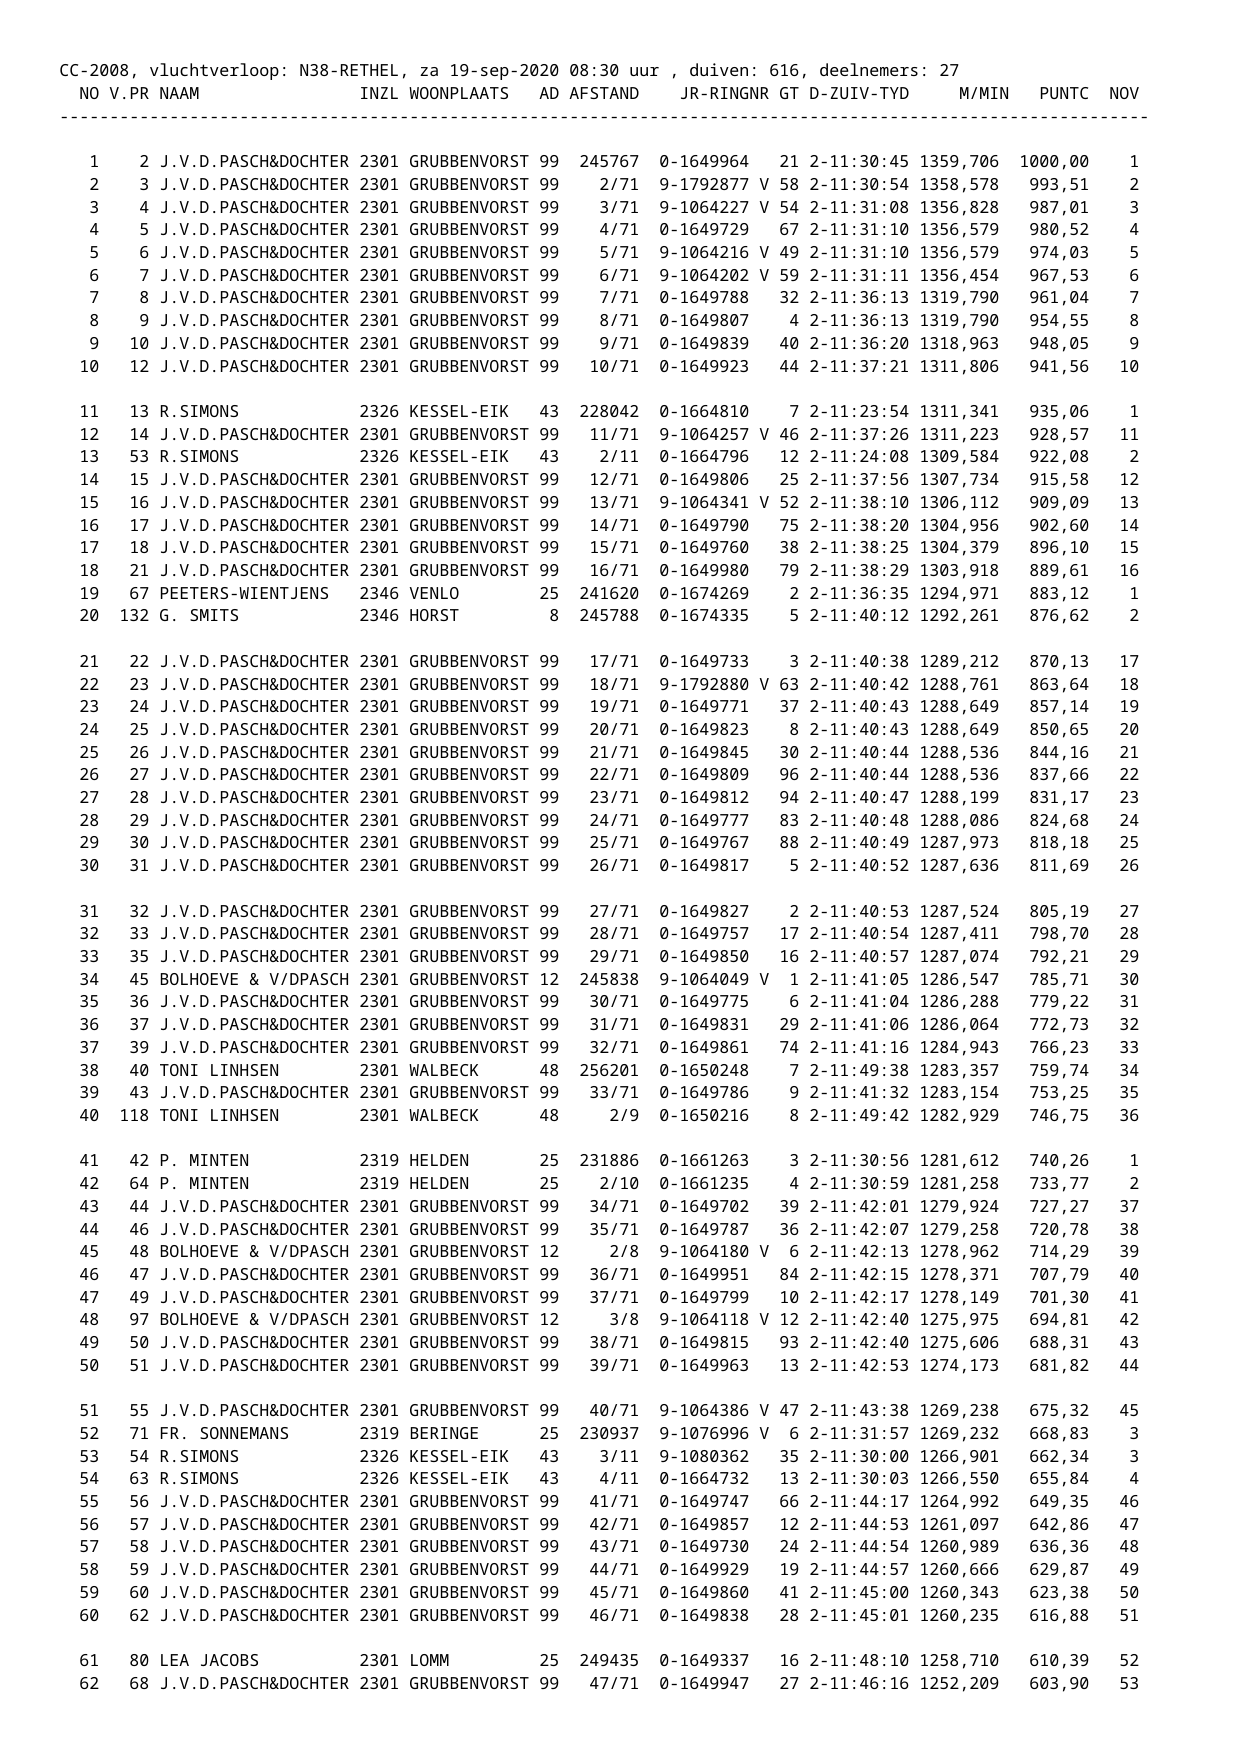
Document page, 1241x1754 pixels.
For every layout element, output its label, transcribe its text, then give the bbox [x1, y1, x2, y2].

text 6 7 J.V.D.PASCH&DOCHTER 2301 GRUBBENVORST 99 6/71 9-1064202 V 59 2-11:31:11 1356,454 967,53 6 [59, 263, 1181, 286]
text 11 13 R.SIMONS 2326 KESSEL-EIK 43 228042 0-1664810 7 2-11:23:54 1311,341 935,06 1 [59, 400, 1181, 422]
text 32 33 J.V.D.PASCH&DOCHTER 2301 GRUBBENVORST 99 28/71 0-1649757 17 2-11:40:54 1287,411 798,70 28 [59, 922, 1181, 945]
text 37 39 J.V.D.PASCH&DOCHTER 2301 GRUBBENVORST 99 32/71 0-1649861 74 2-11:41:16 1284,943 766,23 33 [59, 1036, 1181, 1058]
text 36 37 J.V.D.PASCH&DOCHTER 2301 GRUBBENVORST 99 31/71 0-1649831 29 2-11:41:06 1286,064 772,73 32 [59, 1013, 1181, 1036]
text 42 64 P. MINTEN 2319 HELDEN 25 2/10 0-1661235 4 2-11:30:59 1281,258 733,77 2 [59, 1172, 1181, 1194]
text 4 5 J.V.D.PASCH&DOCHTER 2301 GRUBBENVORST 99 4/71 0-1649729 67 2-11:31:10 1356,579 980,52 4 [59, 218, 1181, 241]
text 40 118 TONI LINHSEN 2301 WALBECK 48 2/9 0-1650216 8 2-11:49:42 1282,929 746,75 36 [59, 1104, 1181, 1126]
text 60 62 J.V.D.PASCH&DOCHTER 2301 GRUBBENVORST 99 46/71 0-1649838 28 2-11:45:01 1260,235 616,88 51 [59, 1603, 1181, 1626]
text CC-2008, vluchtverloop: N38-RETHEL, za 19-sep-2020 08:30 uur , duiven: 616, deelnemers: 27 [59, 59, 1181, 82]
text 49 50 J.V.D.PASCH&DOCHTER 2301 GRUBBENVORST 99 38/71 0-1649815 93 2-11:42:40 1275,606 688,31 43 [59, 1331, 1181, 1353]
text 12 14 J.V.D.PASCH&DOCHTER 2301 GRUBBENVORST 99 11/71 9-1064257 V 46 2-11:37:26 1311,223 928,57 11 [59, 422, 1181, 445]
text 44 46 J.V.D.PASCH&DOCHTER 2301 GRUBBENVORST 99 35/71 0-1649787 36 2-11:42:07 1279,258 720,78 38 [59, 1217, 1181, 1240]
text 54 63 R.SIMONS 2326 KESSEL-EIK 43 4/11 0-1664732 13 2-11:30:03 1266,550 655,84 4 [59, 1467, 1181, 1490]
text 2 3 J.V.D.PASCH&DOCHTER 2301 GRUBBENVORST 99 2/71 9-1792877 V 58 2-11:30:54 1358,578 993,51 2 [59, 173, 1181, 195]
text 9 10 J.V.D.PASCH&DOCHTER 2301 GRUBBENVORST 99 9/71 0-1649839 40 2-11:36:20 1318,963 948,05 9 [59, 332, 1181, 354]
text 16 17 J.V.D.PASCH&DOCHTER 2301 GRUBBENVORST 99 14/71 0-1649790 75 2-11:38:20 1304,956 902,60 14 [59, 513, 1181, 536]
text 59 60 J.V.D.PASCH&DOCHTER 2301 GRUBBENVORST 99 45/71 0-1649860 41 2-11:45:00 1260,343 623,38 50 [59, 1581, 1181, 1603]
text 30 31 J.V.D.PASCH&DOCHTER 2301 GRUBBENVORST 99 26/71 0-1649817 5 2-11:40:52 1287,636 811,69 26 [59, 854, 1181, 877]
text 51 55 J.V.D.PASCH&DOCHTER 2301 GRUBBENVORST 99 40/71 9-1064386 V 47 2-11:43:38 1269,238 675,32 45 [59, 1399, 1181, 1422]
text 58 59 J.V.D.PASCH&DOCHTER 2301 GRUBBENVORST 99 44/71 0-1649929 19 2-11:44:57 1260,666 629,87 49 [59, 1558, 1181, 1581]
text 22 23 J.V.D.PASCH&DOCHTER 2301 GRUBBENVORST 99 18/71 9-1792880 V 63 2-11:40:42 1288,761 863,64 18 [59, 672, 1181, 695]
text 15 16 J.V.D.PASCH&DOCHTER 2301 GRUBBENVORST 99 13/71 9-1064341 V 52 2-11:38:10 1306,112 909,09 13 [59, 491, 1181, 513]
text 19 67 PEETERS-WIENTJENS 2346 VENLO 25 241620 0-1674269 2 2-11:36:35 1294,971 883,12 1 [59, 581, 1181, 604]
text 26 27 J.V.D.PASCH&DOCHTER 2301 GRUBBENVORST 99 22/71 0-1649809 96 2-11:40:44 1288,536 837,66 22 [59, 763, 1181, 786]
text 53 54 R.SIMONS 2326 KESSEL-EIK 43 3/11 9-1080362 35 2-11:30:00 1266,901 662,34 3 [59, 1444, 1181, 1467]
text 52 71 FR. SONNEMANS 2319 BERINGE 25 230937 9-1076996 V 6 2-11:31:57 1269,232 668,83 3 [59, 1422, 1181, 1444]
text ------------------------------------------------------------------------------------------------------------- [59, 104, 1181, 127]
text 10 12 J.V.D.PASCH&DOCHTER 2301 GRUBBENVORST 99 10/71 0-1649923 44 2-11:37:21 1311,806 941,56 10 [59, 354, 1181, 377]
text 33 35 J.V.D.PASCH&DOCHTER 2301 GRUBBENVORST 99 29/71 0-1649850 16 2-11:40:57 1287,074 792,21 29 [59, 945, 1181, 967]
text 31 32 J.V.D.PASCH&DOCHTER 2301 GRUBBENVORST 99 27/71 0-1649827 2 2-11:40:53 1287,524 805,19 27 [59, 899, 1181, 922]
text 25 26 J.V.D.PASCH&DOCHTER 2301 GRUBBENVORST 99 21/71 0-1649845 30 2-11:40:44 1288,536 844,16 21 [59, 740, 1181, 763]
text 43 44 J.V.D.PASCH&DOCHTER 2301 GRUBBENVORST 99 34/71 0-1649702 39 2-11:42:01 1279,924 727,27 37 [59, 1194, 1181, 1217]
text 57 58 J.V.D.PASCH&DOCHTER 2301 GRUBBENVORST 99 43/71 0-1649730 24 2-11:44:54 1260,989 636,36 48 [59, 1535, 1181, 1558]
text 45 48 BOLHOEVE & V/DPASCH 2301 GRUBBENVORST 12 2/8 9-1064180 V 6 2-11:42:13 1278,962 714,29 39 [59, 1240, 1181, 1263]
text 38 40 TONI LINHSEN 2301 WALBECK 48 256201 0-1650248 7 2-11:49:38 1283,357 759,74 34 [59, 1058, 1181, 1081]
text 20 132 G. SMITS 2346 HORST 8 245788 0-1674335 5 2-11:40:12 1292,261 876,62 2 [59, 604, 1181, 627]
text 17 18 J.V.D.PASCH&DOCHTER 2301 GRUBBENVORST 99 15/71 0-1649760 38 2-11:38:25 1304,379 896,10 15 [59, 536, 1181, 559]
text 46 47 J.V.D.PASCH&DOCHTER 2301 GRUBBENVORST 99 36/71 0-1649951 84 2-11:42:15 1278,371 707,79 40 [59, 1263, 1181, 1285]
text 55 56 J.V.D.PASCH&DOCHTER 2301 GRUBBENVORST 99 41/71 0-1649747 66 2-11:44:17 1264,992 649,35 46 [59, 1490, 1181, 1512]
text 28 29 J.V.D.PASCH&DOCHTER 2301 GRUBBENVORST 99 24/71 0-1649777 83 2-11:40:48 1288,086 824,68 24 [59, 808, 1181, 831]
text 48 97 BOLHOEVE & V/DPASCH 2301 GRUBBENVORST 12 3/8 9-1064118 V 12 2-11:42:40 1275,975 694,81 42 [59, 1308, 1181, 1331]
text 24 25 J.V.D.PASCH&DOCHTER 2301 GRUBBENVORST 99 20/71 0-1649823 8 2-11:40:43 1288,649 850,65 20 [59, 718, 1181, 740]
text 62 68 J.V.D.PASCH&DOCHTER 2301 GRUBBENVORST 99 47/71 0-1649947 27 2-11:46:16 1252,209 603,90 53 [59, 1671, 1181, 1694]
text 13 53 R.SIMONS 2326 KESSEL-EIK 43 2/11 0-1664796 12 2-11:24:08 1309,584 922,08 2 [59, 445, 1181, 468]
text 47 49 J.V.D.PASCH&DOCHTER 2301 GRUBBENVORST 99 37/71 0-1649799 10 2-11:42:17 1278,149 701,30 41 [59, 1285, 1181, 1308]
text 34 45 BOLHOEVE & V/DPASCH 2301 GRUBBENVORST 12 245838 9-1064049 V 1 2-11:41:05 1286,547 785,71 30 [59, 967, 1181, 990]
text 14 15 J.V.D.PASCH&DOCHTER 2301 GRUBBENVORST 99 12/71 0-1649806 25 2-11:37:56 1307,734 915,58 12 [59, 468, 1181, 491]
text 23 24 J.V.D.PASCH&DOCHTER 2301 GRUBBENVORST 99 19/71 0-1649771 37 2-11:40:43 1288,649 857,14 19 [59, 695, 1181, 718]
text 7 8 J.V.D.PASCH&DOCHTER 2301 GRUBBENVORST 99 7/71 0-1649788 32 2-11:36:13 1319,790 961,04 7 [59, 286, 1181, 309]
text 50 51 J.V.D.PASCH&DOCHTER 2301 GRUBBENVORST 99 39/71 0-1649963 13 2-11:42:53 1274,173 681,82 44 [59, 1353, 1181, 1376]
text 1 2 J.V.D.PASCH&DOCHTER 2301 GRUBBENVORST 99 245767 0-1649964 21 2-11:30:45 1359,706 1000,00 1 [59, 150, 1181, 173]
text 3 4 J.V.D.PASCH&DOCHTER 2301 GRUBBENVORST 99 3/71 9-1064227 V 54 2-11:31:08 1356,828 987,01 3 [59, 195, 1181, 218]
text 61 80 LEA JACOBS 2301 LOMM 25 249435 0-1649337 16 2-11:48:10 1258,710 610,39 52 [59, 1649, 1181, 1671]
text 8 9 J.V.D.PASCH&DOCHTER 2301 GRUBBENVORST 99 8/71 0-1649807 4 2-11:36:13 1319,790 954,55 8 [59, 309, 1181, 332]
text 35 36 J.V.D.PASCH&DOCHTER 2301 GRUBBENVORST 99 30/71 0-1649775 6 2-11:41:04 1286,288 779,22 31 [59, 990, 1181, 1013]
text 39 43 J.V.D.PASCH&DOCHTER 2301 GRUBBENVORST 99 33/71 0-1649786 9 2-11:41:32 1283,154 753,25 35 [59, 1081, 1181, 1104]
text 27 28 J.V.D.PASCH&DOCHTER 2301 GRUBBENVORST 99 23/71 0-1649812 94 2-11:40:47 1288,199 831,17 23 [59, 786, 1181, 808]
text 41 42 P. MINTEN 2319 HELDEN 25 231886 0-1661263 3 2-11:30:56 1281,612 740,26 1 [59, 1149, 1181, 1172]
text 21 22 J.V.D.PASCH&DOCHTER 2301 GRUBBENVORST 99 17/71 0-1649733 3 2-11:40:38 1289,212 870,13 17 [59, 649, 1181, 672]
text 56 57 J.V.D.PASCH&DOCHTER 2301 GRUBBENVORST 99 42/71 0-1649857 12 2-11:44:53 1261,097 642,86 47 [59, 1512, 1181, 1535]
text 5 6 J.V.D.PASCH&DOCHTER 2301 GRUBBENVORST 99 5/71 9-1064216 V 49 2-11:31:10 1356,579 974,03 5 [59, 241, 1181, 263]
text 18 21 J.V.D.PASCH&DOCHTER 2301 GRUBBENVORST 99 16/71 0-1649980 79 2-11:38:29 1303,918 889,61 16 [59, 559, 1181, 581]
text 29 30 J.V.D.PASCH&DOCHTER 2301 GRUBBENVORST 99 25/71 0-1649767 88 2-11:40:49 1287,973 818,18 25 [59, 831, 1181, 854]
text NO V.PR NAAM INZL WOONPLAATS AD AFSTAND JR-RINGNR GT D-ZUIV-TYD M/MIN PUNTC NOV [59, 82, 1181, 104]
